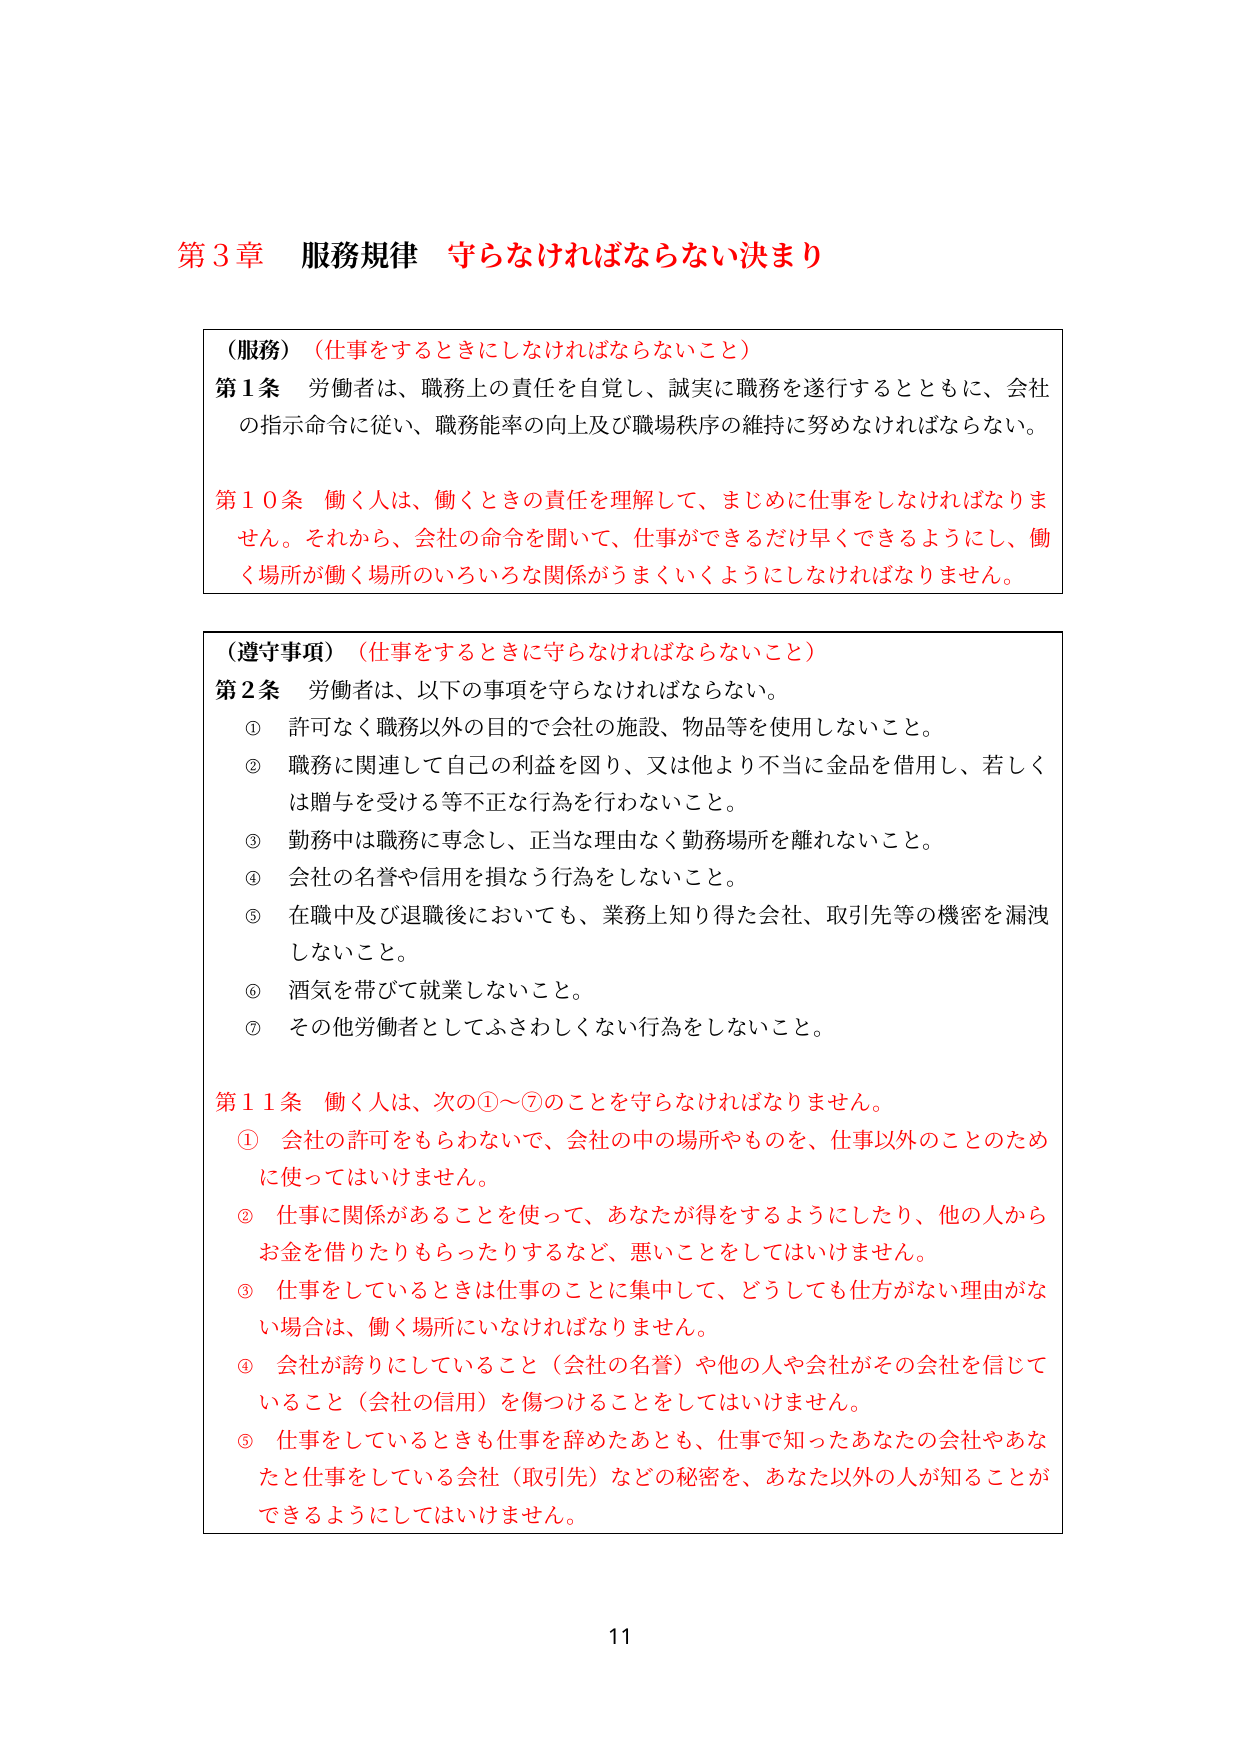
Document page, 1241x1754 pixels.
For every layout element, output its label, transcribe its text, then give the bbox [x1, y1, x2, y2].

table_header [204, 633, 1062, 1532]
subtitle 服務規律 守らなければならない決まり [177, 217, 1063, 292]
table_header （服務）（仕事をするときにしなければならないこと） 労働者は、職務上の責任を自覚し、誠実に職務を遂行するとともに、会社の指示命令に従い、職務能率の向上及び職場秩序の維持に努めなければならない。 第１０条 働く人は、働くときの責任を理解して、まじめに仕事をしなければなりません。それから、会社の命令を聞いて、仕事ができるだけ早くできるようにし、働く場所が働く場所のいろいろな関係がうまくいくようにしなければなりません。 [204, 330, 1062, 593]
